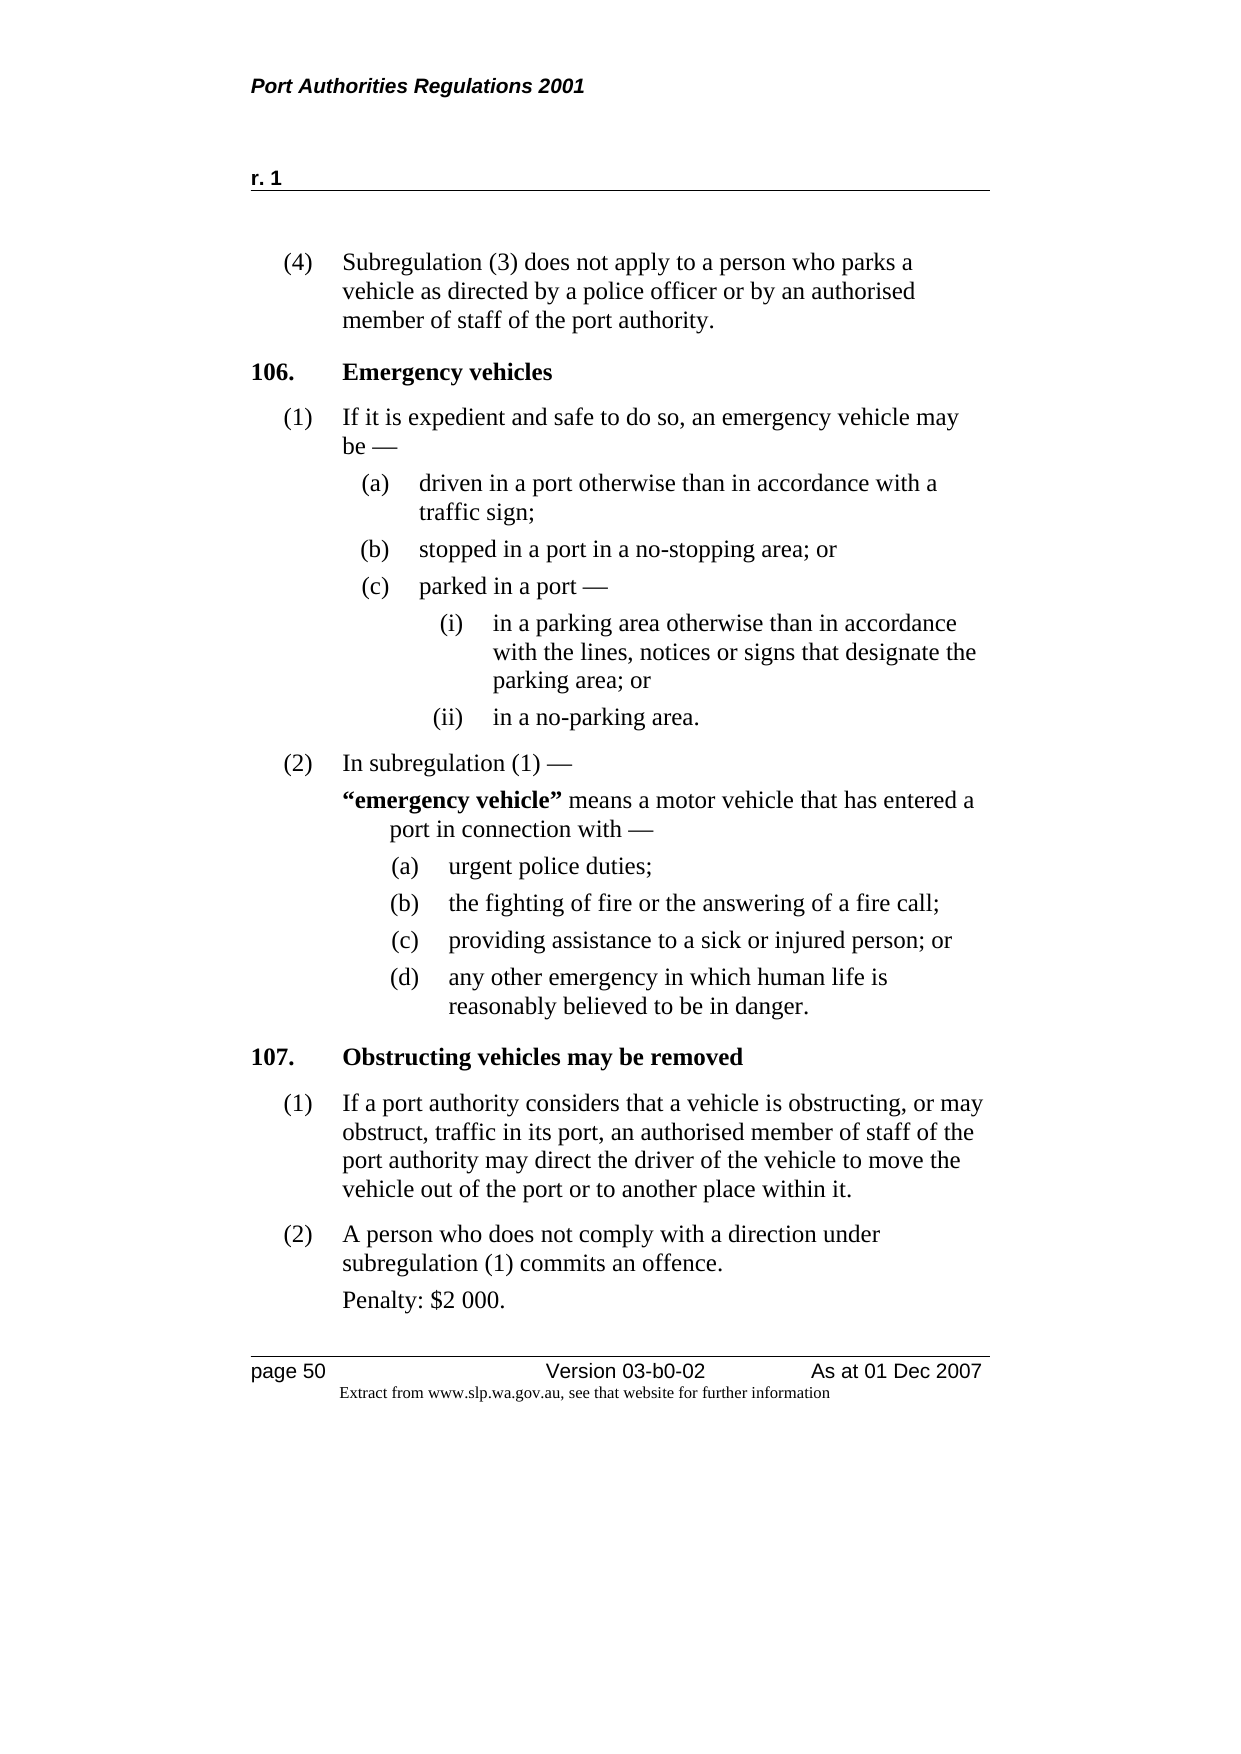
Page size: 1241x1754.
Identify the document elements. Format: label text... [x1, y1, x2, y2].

text (ii) in a no-parking area. [251, 702, 990, 731]
text “emergency vehicle” means a motor vehicle that has entered a port in connection with — [251, 785, 990, 842]
text (c) parked in a port — [251, 571, 990, 599]
subtitle 106. Emergency vehicles [251, 357, 990, 385]
text Penalty: $2 000. [251, 1285, 990, 1314]
text (4) Subregulation (3) does not apply to a person who parks a vehicle as directed by a police officer or by an authorised member of staff of the port authority. [251, 247, 990, 334]
text (d) any other emergency in which human life is reasonably believed to be in danger. [251, 962, 990, 1019]
text (a) urgent police duties; [251, 851, 990, 879]
text (b) the fighting of fire or the answering of a fire call; [251, 888, 990, 917]
subtitle 107. Obstructing vehicles may be removed [251, 1042, 990, 1071]
text (a) driven in a port otherwise than in accordance with a traffic sign; [251, 468, 990, 525]
text (i) in a parking area otherwise than in accordance with the lines, notices or signs that designate the parking area; or [251, 608, 990, 694]
text (1) If it is expedient and safe to do so, an emergency vehicle may be — [251, 402, 990, 459]
text (1) If a port authority considers that a vehicle is obstructing, or may obstruct, traffic in its port, an authorised member of staff of the port authority may direct the driver of the vehicle to move the vehicle out of the port or to another place within it. [251, 1088, 990, 1203]
text (b) stopped in a port in a no-stopping area; or [251, 534, 990, 562]
text (2) A person who does not comply with a direction under subregulation (1) commits an offence. [251, 1219, 990, 1277]
text (c) providing assistance to a sick or injured person; or [251, 925, 990, 954]
text (2) In subregulation (1) — [251, 748, 990, 777]
